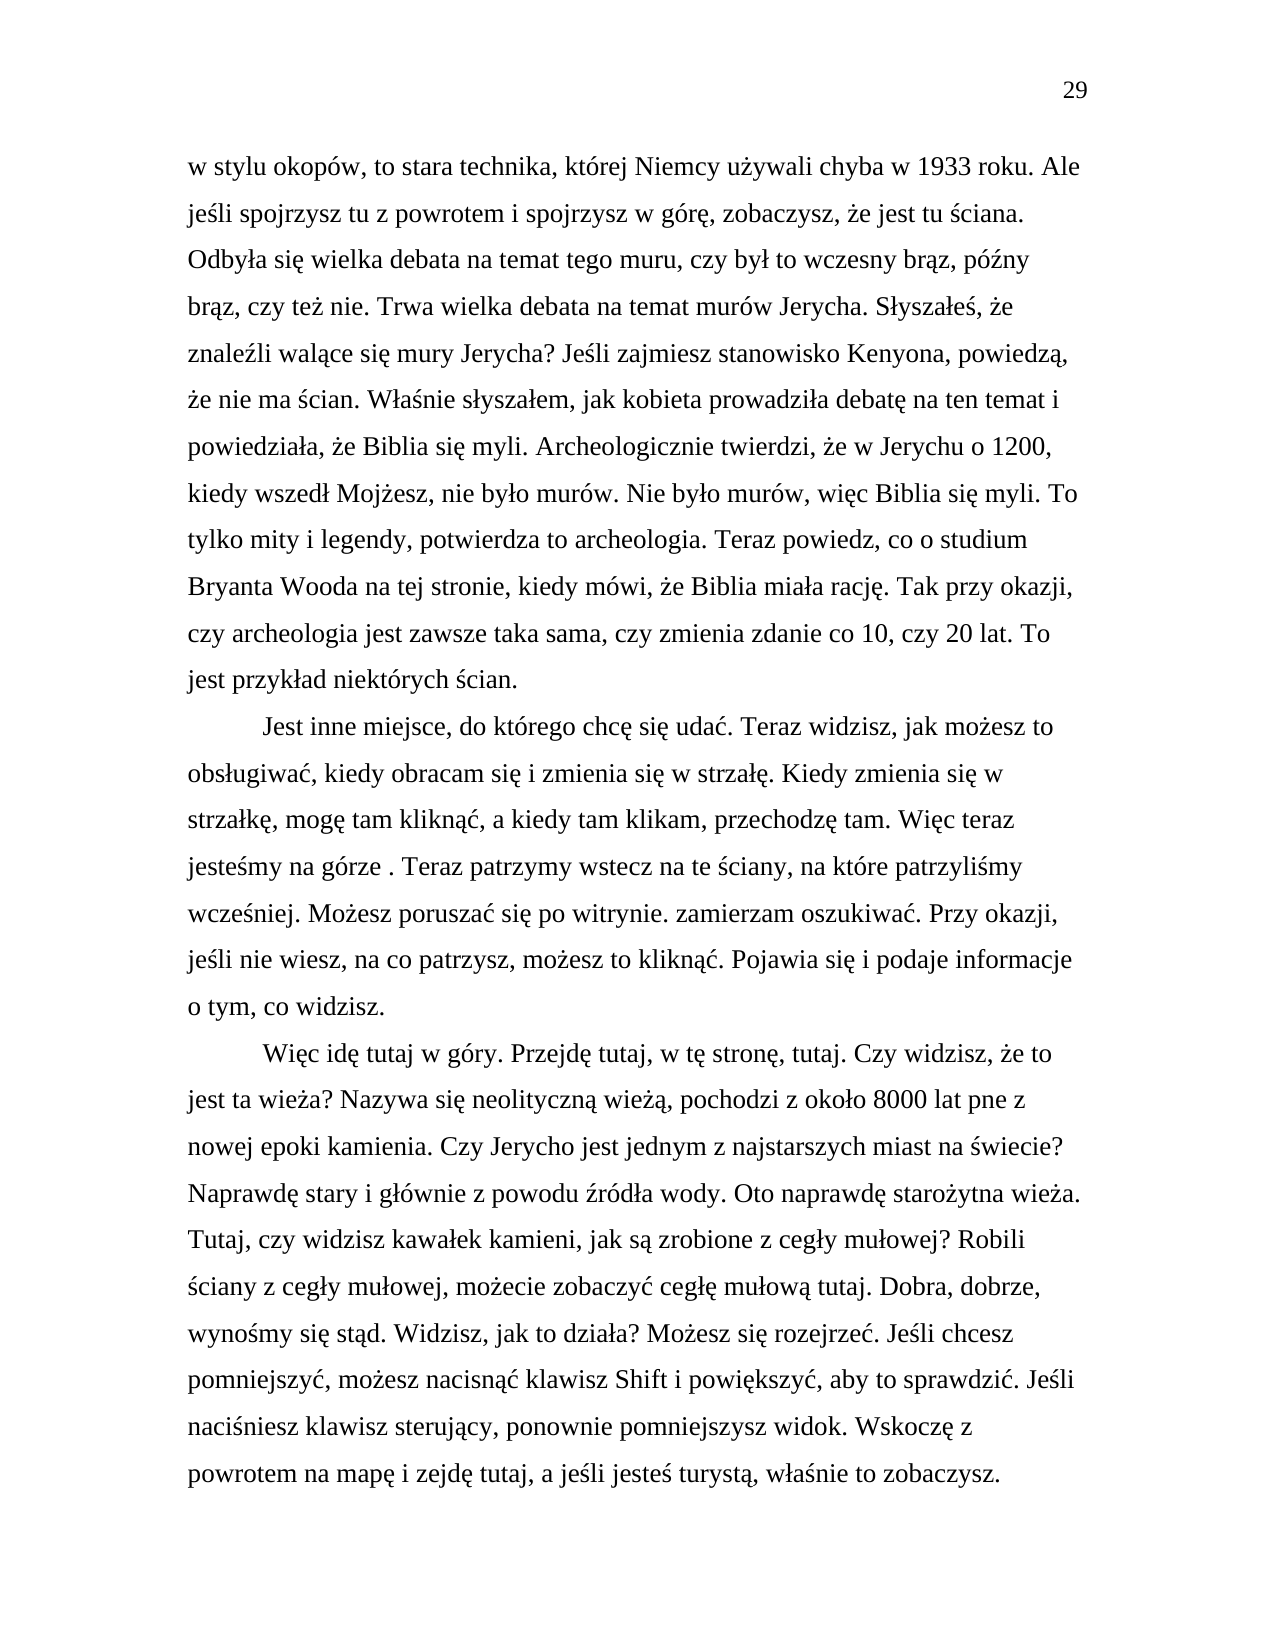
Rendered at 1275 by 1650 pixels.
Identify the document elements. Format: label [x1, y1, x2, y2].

text [187, 150, 1087, 1021]
text [187, 1037, 1087, 1488]
